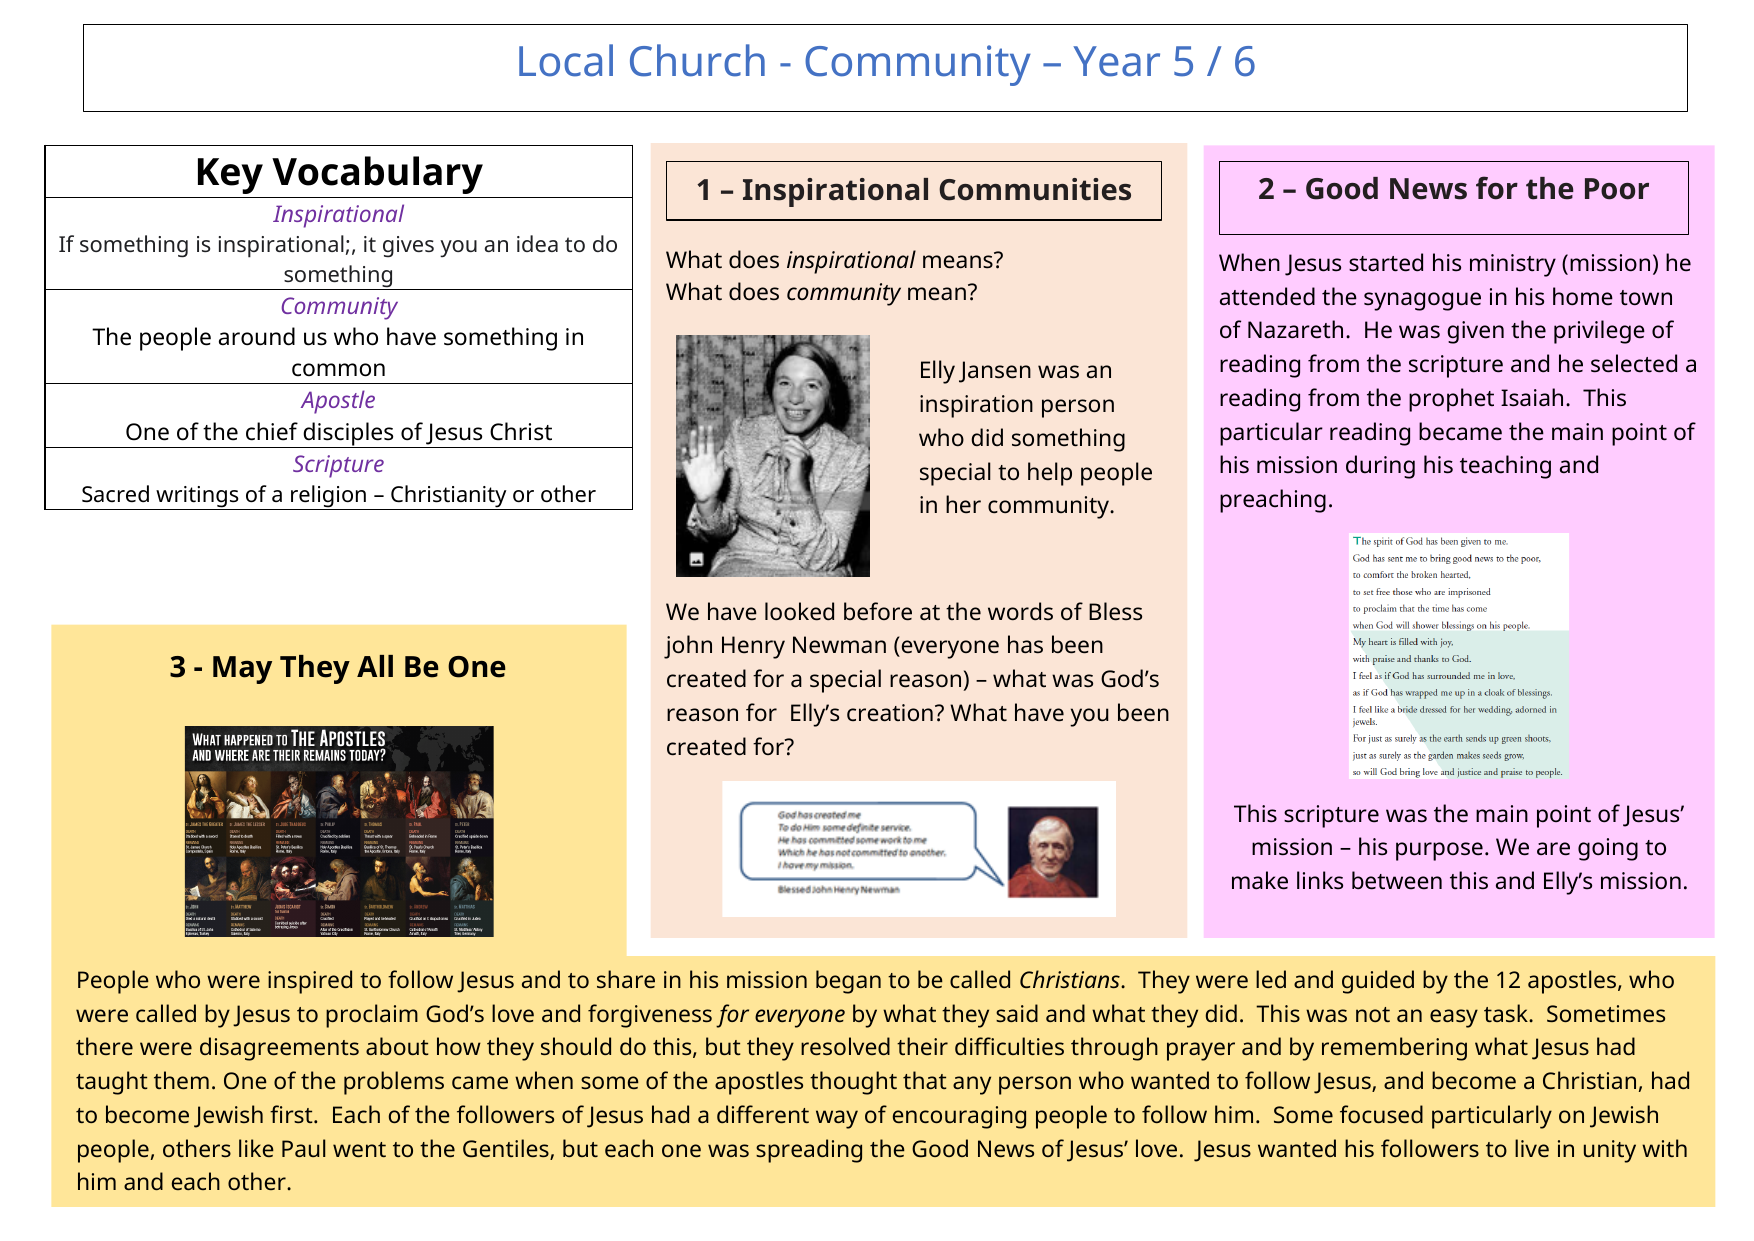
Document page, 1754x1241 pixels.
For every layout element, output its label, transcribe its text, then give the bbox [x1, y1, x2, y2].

table_cell Inspirational If something is inspirational;, it gives you an idea to do something [46, 198, 632, 288]
picture [676, 335, 870, 577]
picture [722, 781, 1116, 917]
table_cell Community The people around us who have something in common [46, 290, 632, 383]
picture [184, 726, 494, 937]
table_header Key Vocabulary [46, 146, 632, 197]
picture [1348, 533, 1570, 779]
table_cell Apostle One of the chief disciples of Jesus Christ [46, 384, 632, 447]
table_cell Scripture Sacred writings of a religion – Christianity or other [46, 448, 632, 509]
